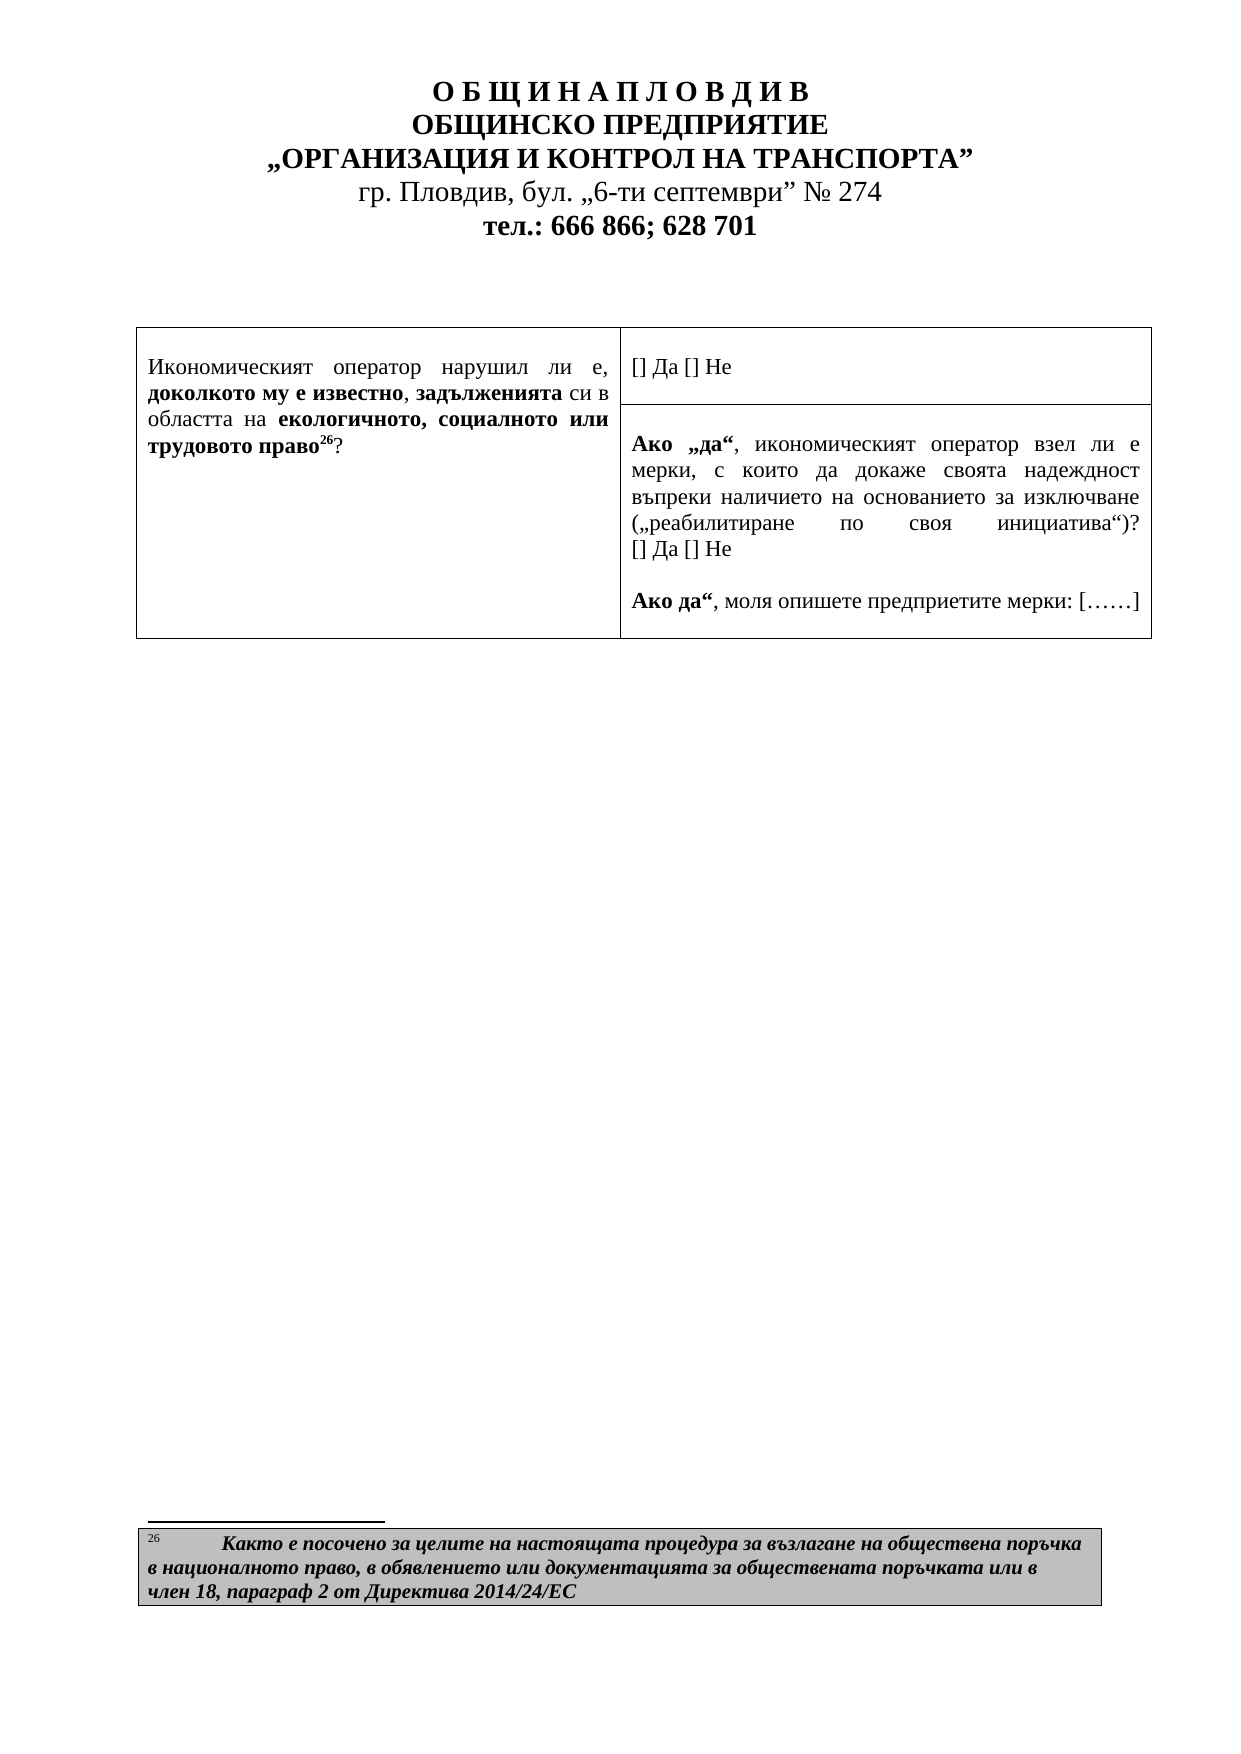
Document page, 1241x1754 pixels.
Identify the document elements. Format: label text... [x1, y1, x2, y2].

table_cell Икономическият оператор нарушил ли е, доколкото му е известно, задълженията си в областта на екологичното, социалното или трудовото право? [137, 328, 620, 638]
table_cell Ако „да“, икономическият оператор взел ли е мерки, с които да докаже своята надеждност въпреки наличието на основанието за изключване („реабилитиране по своя инициатива“)? [] Да [] Не Ако да“, моля опишете предприетите мерки: [……] [621, 405, 1151, 638]
table_cell [] Да [] Не [621, 328, 1151, 404]
